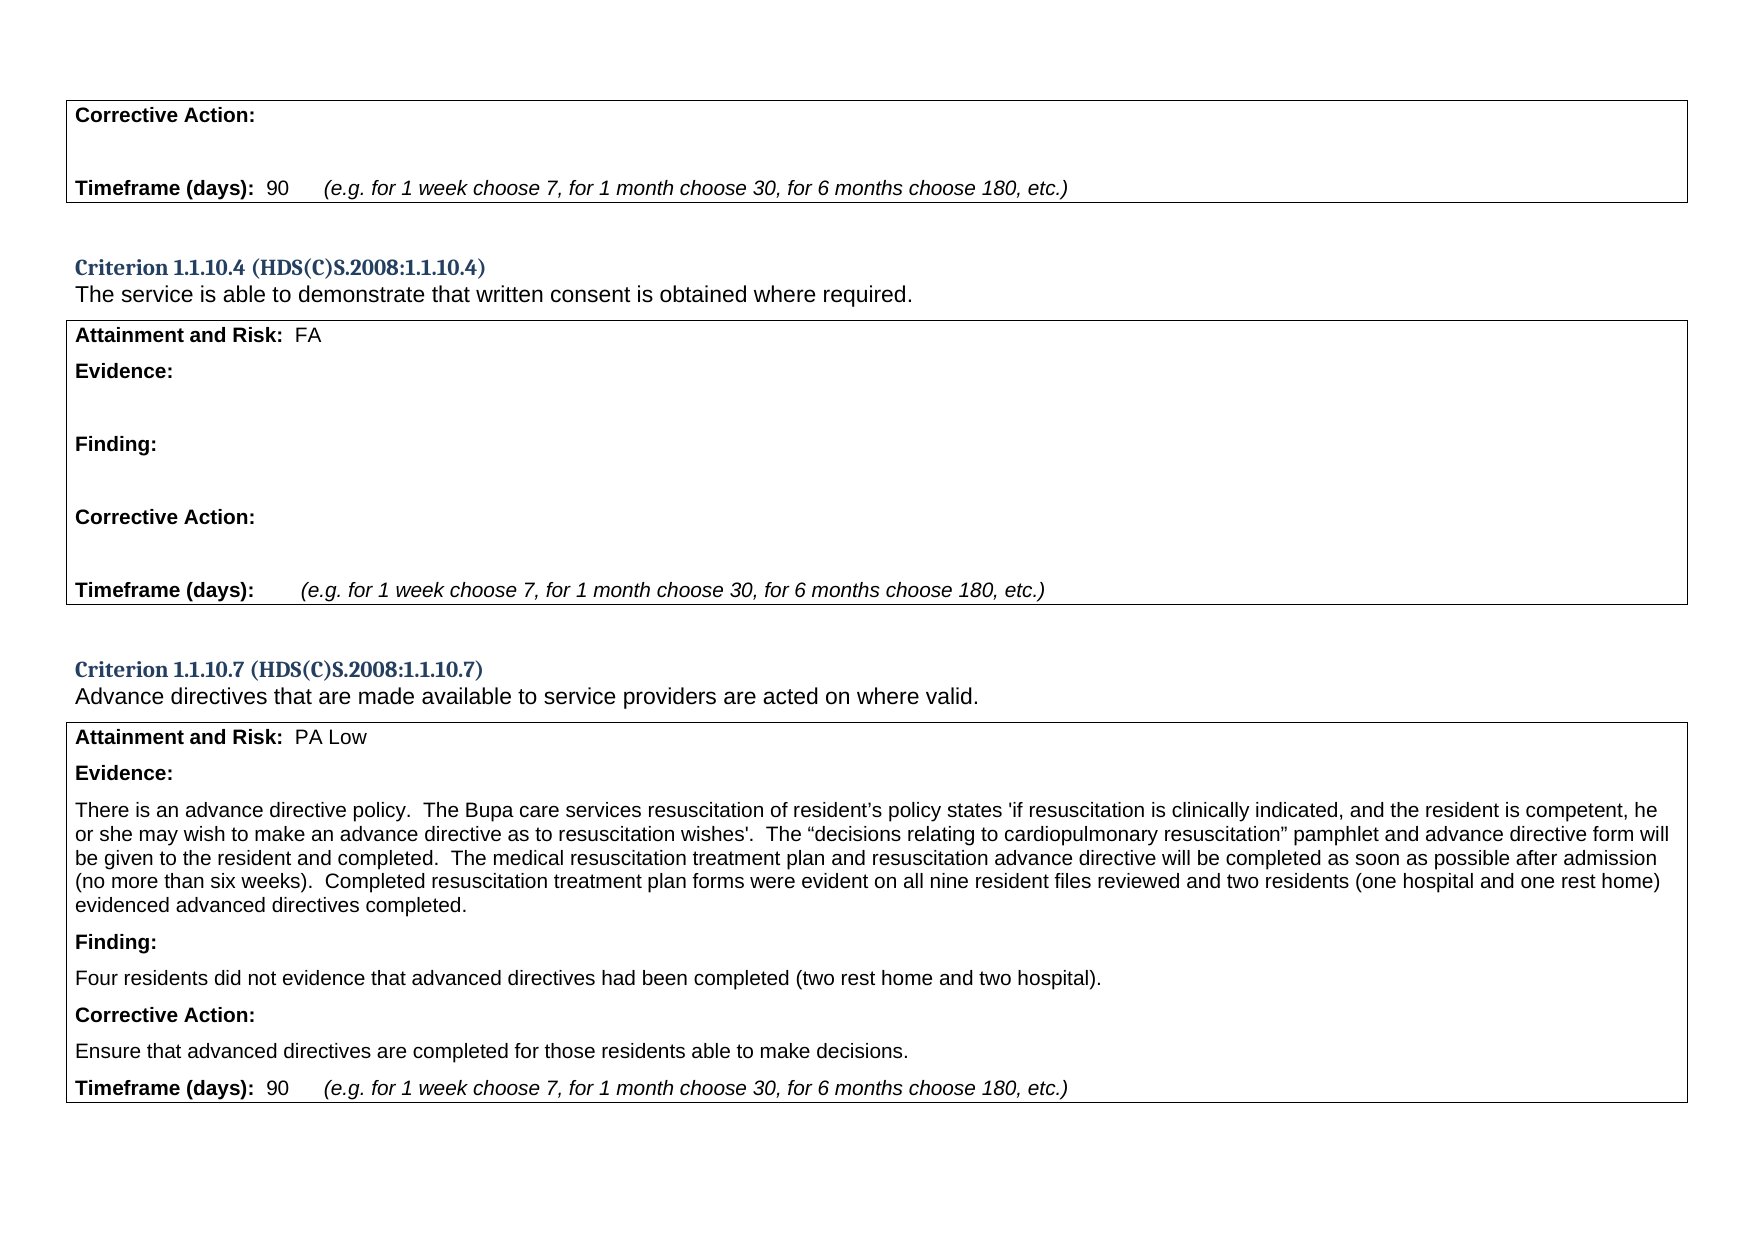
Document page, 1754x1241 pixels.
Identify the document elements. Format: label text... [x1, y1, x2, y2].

text Evidence: [67, 356, 1687, 383]
text Timeframe (days): 90 (e.g. for 1 week choose 7, for 1 month choose 30, for 6 months choose 180, etc.) [67, 1073, 1687, 1102]
text Four residents did not evidence that advanced directives had been completed (two rest home and two hospital). [67, 964, 1687, 990]
text Timeframe (days): 90 (e.g. for 1 week choose 7, for 1 month choose 30, for 6 months choose 180, etc.) [67, 173, 1687, 202]
text Advance directives that are made available to service providers are acted on where valid. [75, 683, 1679, 709]
text Attainment and Risk: PA Low [67, 723, 1687, 748]
text Timeframe (days): (e.g. for 1 week choose 7, for 1 month choose 30, for 6 months choose 180, etc.) [67, 575, 1687, 604]
text The service is able to demonstrate that written consent is obtained where required. [75, 281, 1679, 307]
subtitle Criterion 1.1.10.7 (HDS(C)S.2008:1.1.10.7) [75, 657, 1679, 683]
text Evidence: [67, 758, 1687, 785]
text Ensure that advanced directives are completed for those residents able to make decisions. [67, 1037, 1687, 1063]
text There is an advance directive policy. The Bupa care services resuscitation of resident’s policy states 'if resuscitation is clinically indicated, and the resident is competent, he or she may wish to make an advance directive as to resuscitation wishes'. The “decisions relating to cardiopulmonary resuscitation” pamphlet and advance directive form will be given to the resident and completed. The medical resuscitation treatment plan and resuscitation advance directive will be completed as soon as possible after admission (no more than six weeks). Completed resuscitation treatment plan forms were evident on all nine resident files reviewed and two residents (one hospital and one rest home) evidenced advanced directives completed. [67, 795, 1687, 917]
text Finding: [67, 429, 1687, 456]
text Corrective Action: [67, 1000, 1687, 1027]
text Finding: [67, 927, 1687, 954]
subtitle Criterion 1.1.10.4 (HDS(C)S.2008:1.1.10.4) [75, 255, 1679, 281]
text Corrective Action: [67, 101, 1687, 127]
text Corrective Action: [67, 502, 1687, 529]
text Attainment and Risk: FA [67, 321, 1687, 346]
